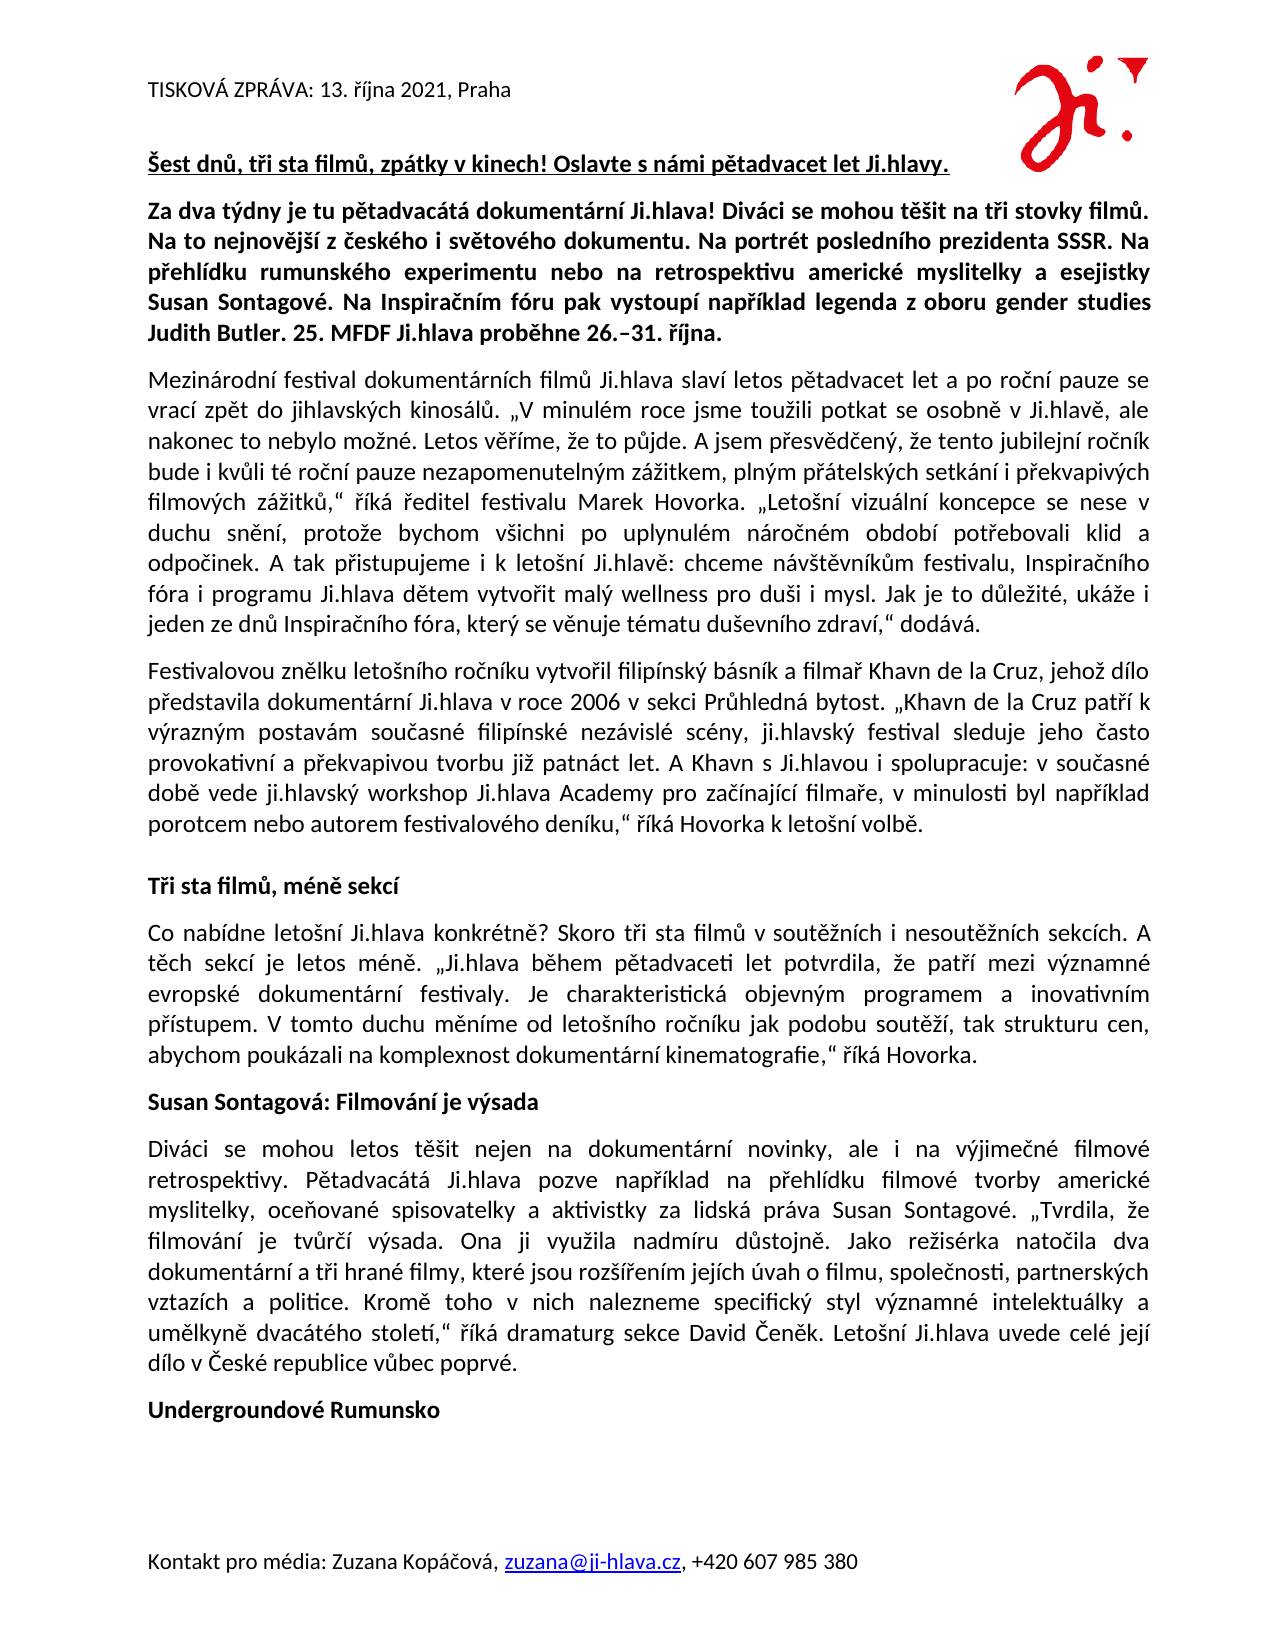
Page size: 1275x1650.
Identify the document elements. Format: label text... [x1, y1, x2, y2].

text Susan Sontagová: Filmování je výsada [148, 1086, 1151, 1117]
picture [1000, 0, 1205, 177]
text Za dva týdny je tu pětadvacátá dokumentární Ji.hlava! Diváci se mohou těšit na tři stovky filmů. Na to nejnovější z českého i světového dokumentu. Na portrét posledního prezidenta SSSR. Na přehlídku rumunského experimentu nebo na retrospektivu americké myslitelky a esejistky Susan Sontagové. Na Inspiračním fóru pak vystoupí například legenda z oboru gender studies Judith Butler. 25. MFDF Ji.hlava proběhne 26.–31. října. [148, 195, 1151, 347]
text Festivalovou znělku letošního ročníku vytvořil filipínský básník a filmař Khavn de la Cruz, jehož dílo představila dokumentární Ji.hlava v roce 2006 v sekci Průhledná bytost. „Khavn de la Cruz patří k výrazným postavám současné filipínské nezávislé scény, ji.hlavský festival sleduje jeho často provokativní a překvapivou tvorbu již patnáct let. A Khavn s Ji.hlavou i spolupracuje: v současné době vede ji.hlavský workshop Ji.hlava Academy pro začínající filmaře, v minulosti byl například porotcem nebo autorem festivalového deníku,“ říká Hovorka k letošní volbě. [148, 656, 1152, 839]
text Diváci se mohou letos těšit nejen na dokumentární novinky, ale i na výjimečné filmové retrospektivy. Pětadvacátá Ji.hlava pozve například na přehlídku filmové tvorby americké myslitelky, oceňované spisovatelky a aktivistky za lidská práva Susan Sontagové. „Tvrdila, že filmování je tvůrčí výsada. Ona ji využila nadmíru důstojně. Jako režisérka natočila dva dokumentární a tři hrané filmy, které jsou rozšířením jejích úvah o filmu, společnosti, partnerských vztazích a politice. Kromě toho v nich nalezneme specifický styl významné intelektuálky a umělkyně dvacátého století,“ říká dramaturg sekce David Čeněk. Letošní Ji.hlava uvede celé její dílo v České republice vůbec poprvé. [148, 1133, 1151, 1378]
text Šest dnů, tři sta filmů, zpátky v kinech! Oslavte s námi pětadvacet let Ji.hlavy. [148, 148, 1151, 178]
text Undergroundové Rumunsko [148, 1394, 1151, 1425]
text Co nabídne letošní Ji.hlava konkrétně? Skoro tři sta filmů v soutěžních i nesoutěžních sekcích. A těch sekcí je letos méně. „Ji.hlava během pětadvaceti let potvrdila, že patří mezi významné evropské dokumentární festivaly. Je charakteristická objevným programem a inovativním přístupem. V tomto duchu měníme od letošního ročníku jak podobu soutěží, tak strukturu cen, abychom poukázali na komplexnost dokumentární kinematografie,“ říká Hovorka. [148, 917, 1151, 1070]
text Mezinárodní festival dokumentárních filmů Ji.hlava slaví letos pětadvacet let a po roční pauze se vrací zpět do jihlavských kinosálů. „V minulém roce jsme toužili potkat se osobně v Ji.hlavě, ale nakonec to nebylo možné. Letos věříme, že to půjde. A jsem přesvědčený, že tento jubilejní ročník bude i kvůli té roční pauze nezapomenutelným zážitkem, plným přátelských setkání i překvapivých filmových zážitků,“ říká ředitel festivalu Marek Hovorka. „Letošní vizuální koncepce se nese v duchu snění, protože bychom všichni po uplynulém náročném období potřebovali klid a odpočinek. A tak přistupujeme i k letošní Ji.hlavě: chceme návštěvníkům festivalu, Inspiračního fóra i programu Ji.hlava dětem vytvořit malý wellness pro duši i mysl. Jak je to důležité, ukáže i jeden ze dnů Inspiračního fóra, který se věnuje tématu duševního zdraví,“ dodává. [148, 364, 1151, 639]
text Tři sta filmů, méně sekcí [148, 870, 1151, 900]
